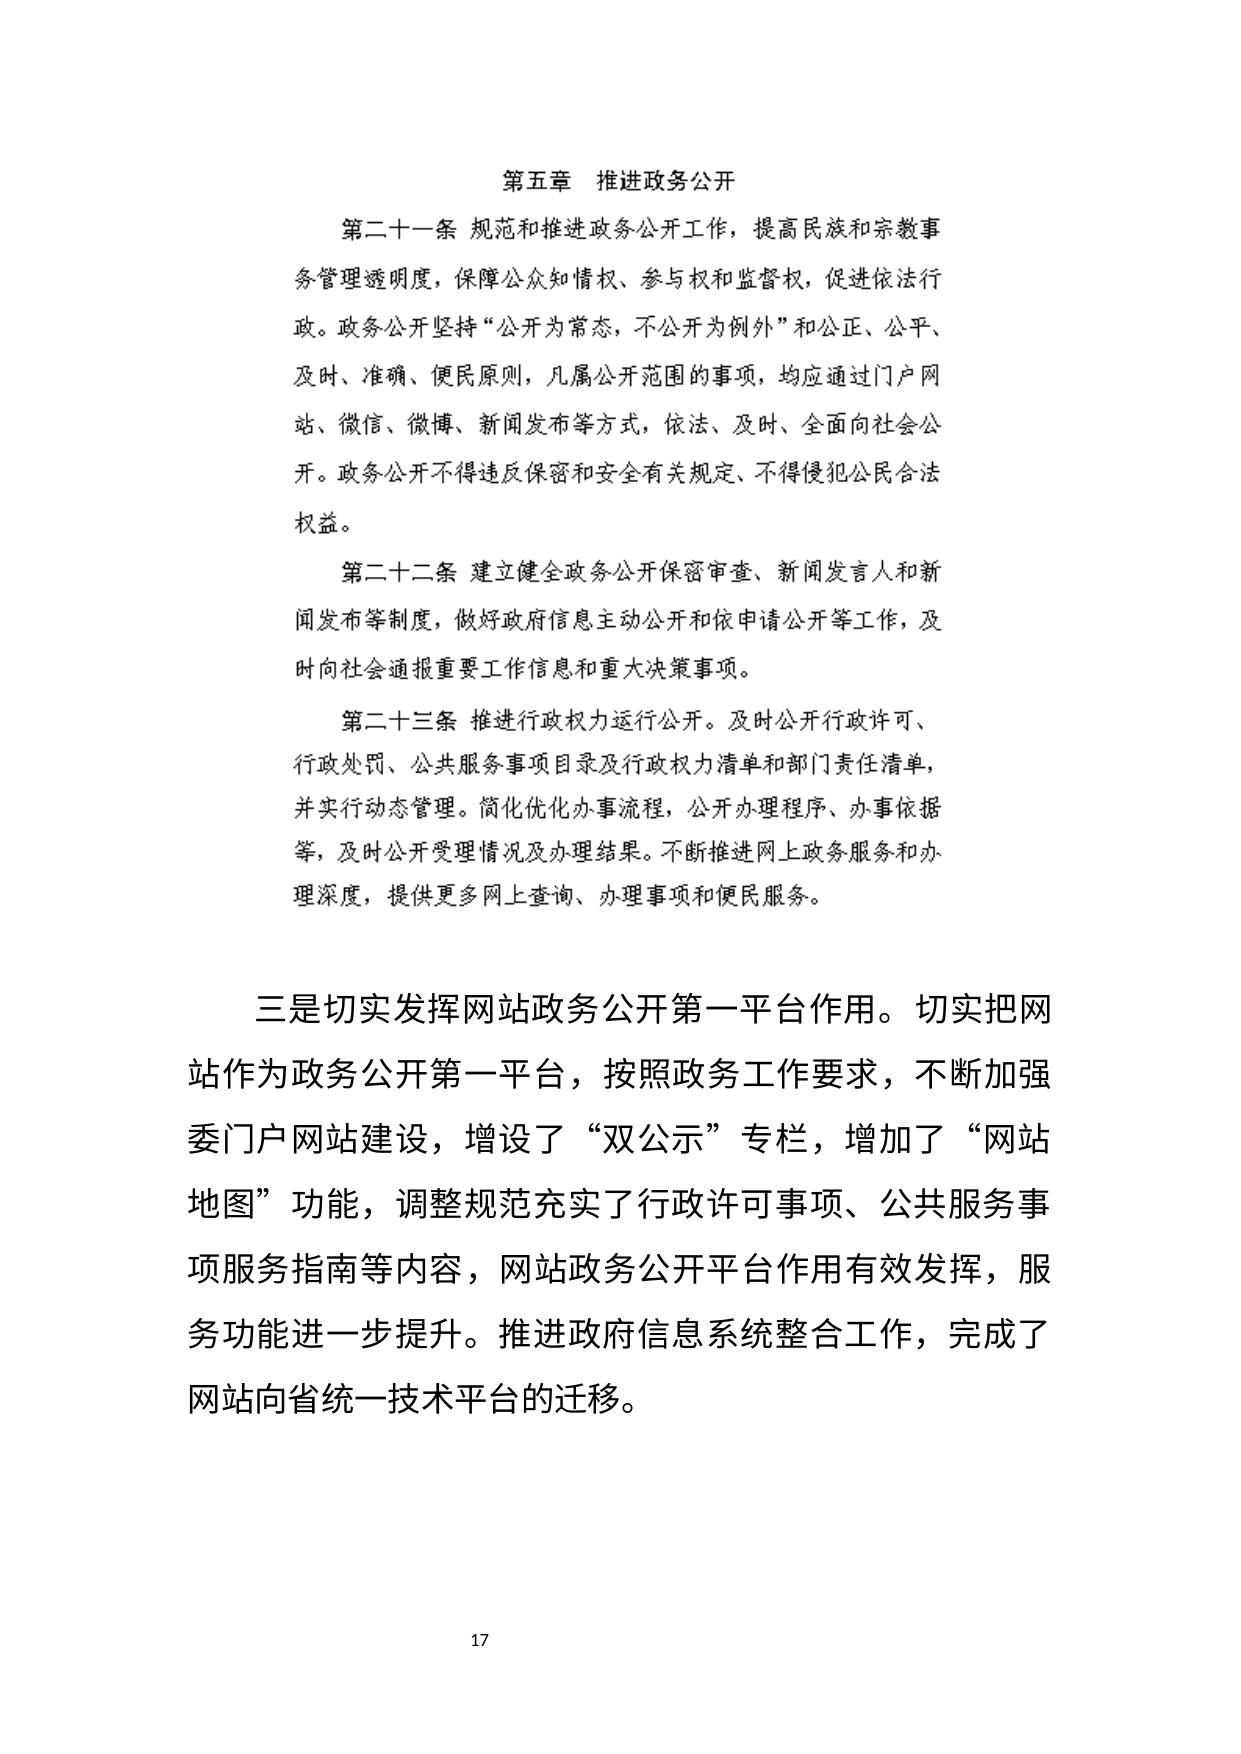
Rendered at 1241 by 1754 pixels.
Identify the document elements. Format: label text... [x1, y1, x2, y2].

picture [283, 162, 957, 933]
text 三是切实发挥网站政务公开第一平台作用。切实把网站作为政务公开第一平台，按照政务工作要求，不断加强委门户网站建设，增设了“双公示”专栏，增加了“网站地图”功能，调整规范充实了行政许可事项、公共服务事项服务指南等内容，网站政务公开平台作用有效发挥，服务功能进一步提升。推进政府信息系统整合工作，完成了网站向省统一技术平台的迁移。 [187, 974, 1053, 1429]
